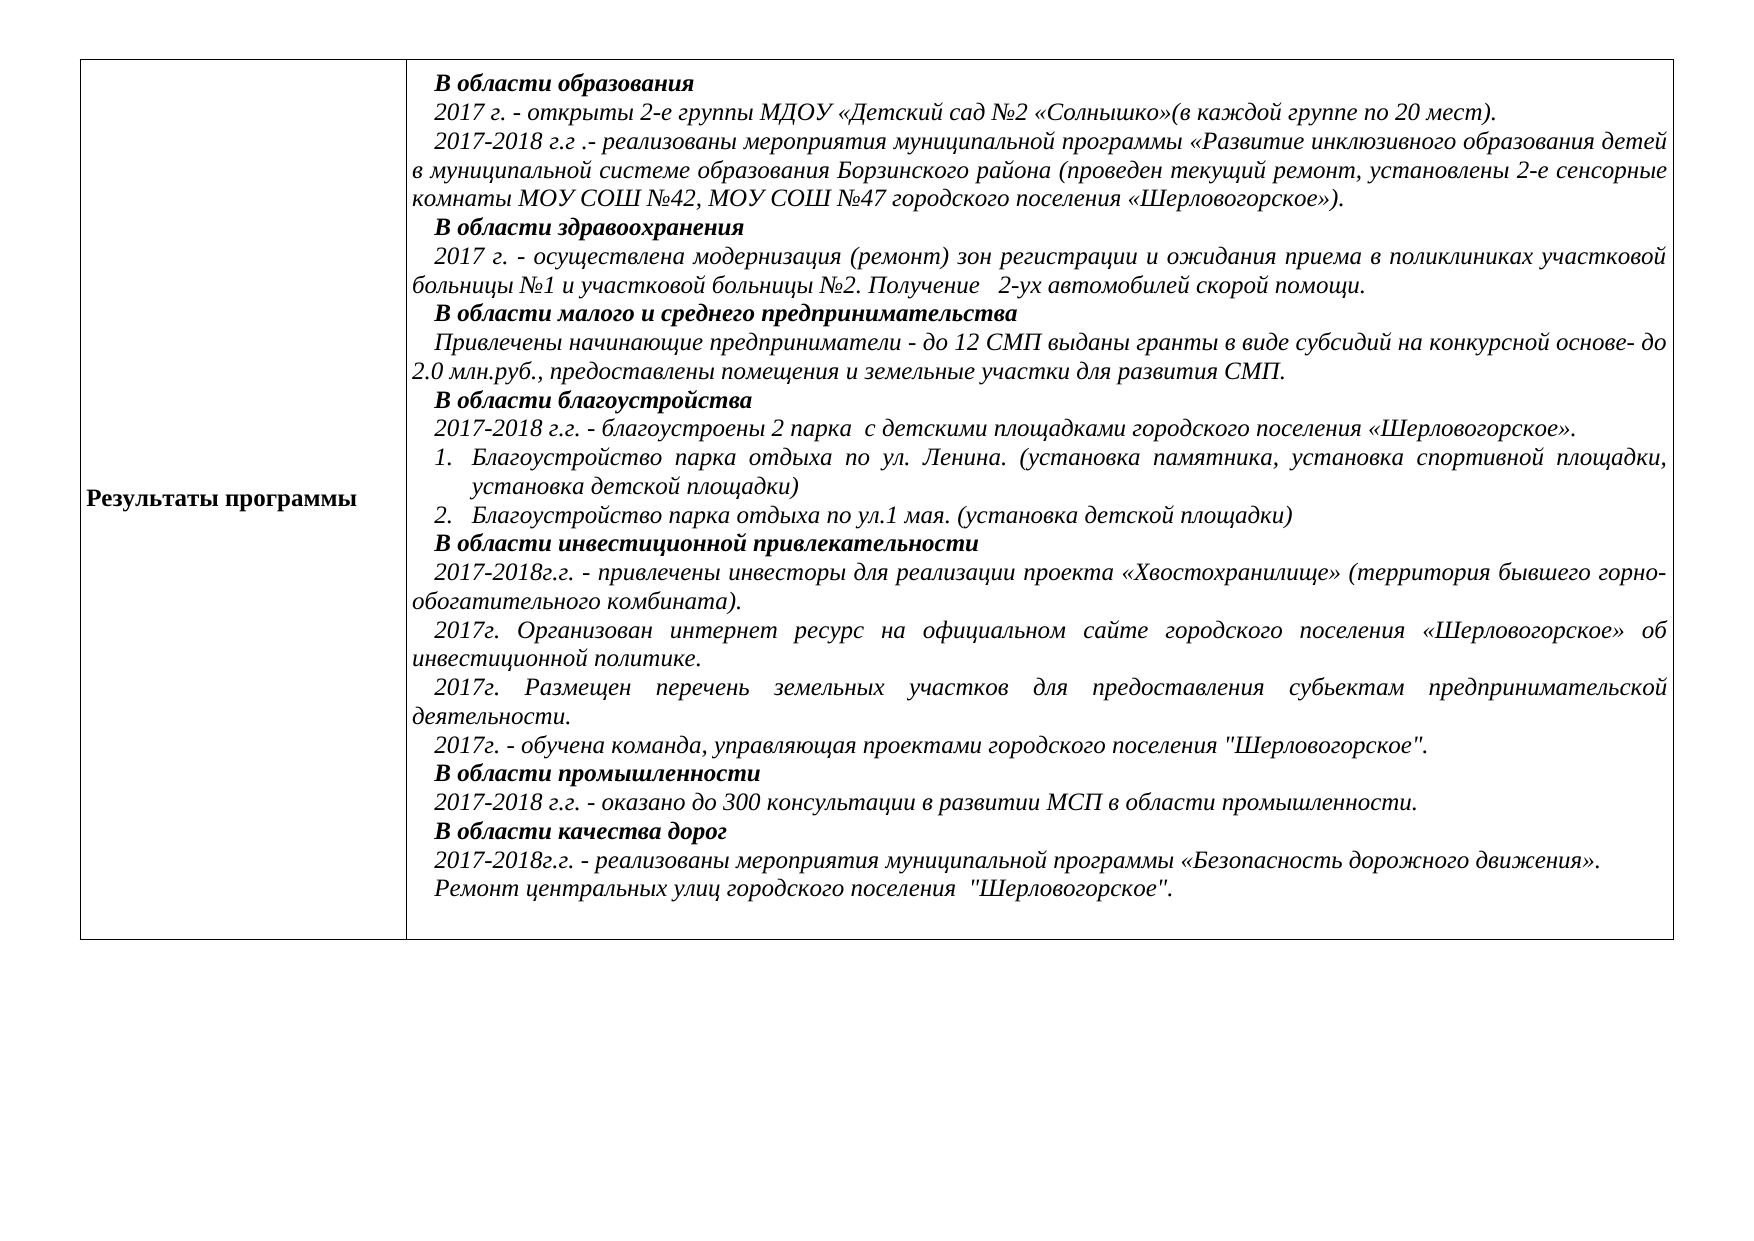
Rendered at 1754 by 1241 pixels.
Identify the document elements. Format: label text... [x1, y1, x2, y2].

table_cell В области образования . - открыты 2-е группы МДОУ «Детский сад №2 «Солнышко»(в каждой группе по 20 мест). 2017-.г .- реализованы мероприятия муниципальной программы «Развитие инклюзивного образования детей в муниципальной системе образования Борзинского района (проведен текущий ремонт, установлены 2-е сенсорные комнаты МОУ СОШ №42, МОУ СОШ №47 городского поселения «Шерловогорское»). В области здравоохранения 2017 г. - осуществлена модернизация (ремонт) зон регистрации и ожидания приема в поликлиниках участковой больницы №1 и участковой больницы №2. Получение 2-ух автомобилей скорой помощи. В области малого и среднего предпринимательства Привлечены начинающие предприниматели - до 12 СМП выданы гранты в виде субсидий на конкурсной основе- до 2.0 млн.руб., предоставлены помещения и земельные участки для развития СМП. В области благоустройства 2017-.г. - благоустроены 2 парка с детскими площадками городского поселения «Шерловогорское». Благоустройство парка отдыха по ул. Ленина. (установка памятника, установка спортивной площадки, установка детской площадки) Благоустройство парка отдыха по ул.1 мая. (установка детской площадки) В области инвестиционной привлекательности 2017-2018г.г. - привлечены инвесторы для реализации проекта «Хвостохранилище» (территория бывшего горно-обогатительного комбината). 2017г. Организован интернет ресурс на официальном сайте городского поселения «Шерловогорское» об инвестиционной политике. 2017г. Размещен перечень земельных участков для предоставления субьектам предпринимательской деятельности. 2017г. - обучена команда, управляющая проектами городского поселения "Шерловогорское". В области промышленности 2017-.г. - оказано до 300 консультации в развитии МСП в области промышленности. В области качества дорог 2017-2018г.г. - реализованы мероприятия муниципальной программы «Безопасность дорожного движения». Ремонт центральных улиц городского поселения "Шерловогорское". [407, 60, 1673, 939]
table_cell Результаты программы [81, 60, 406, 939]
